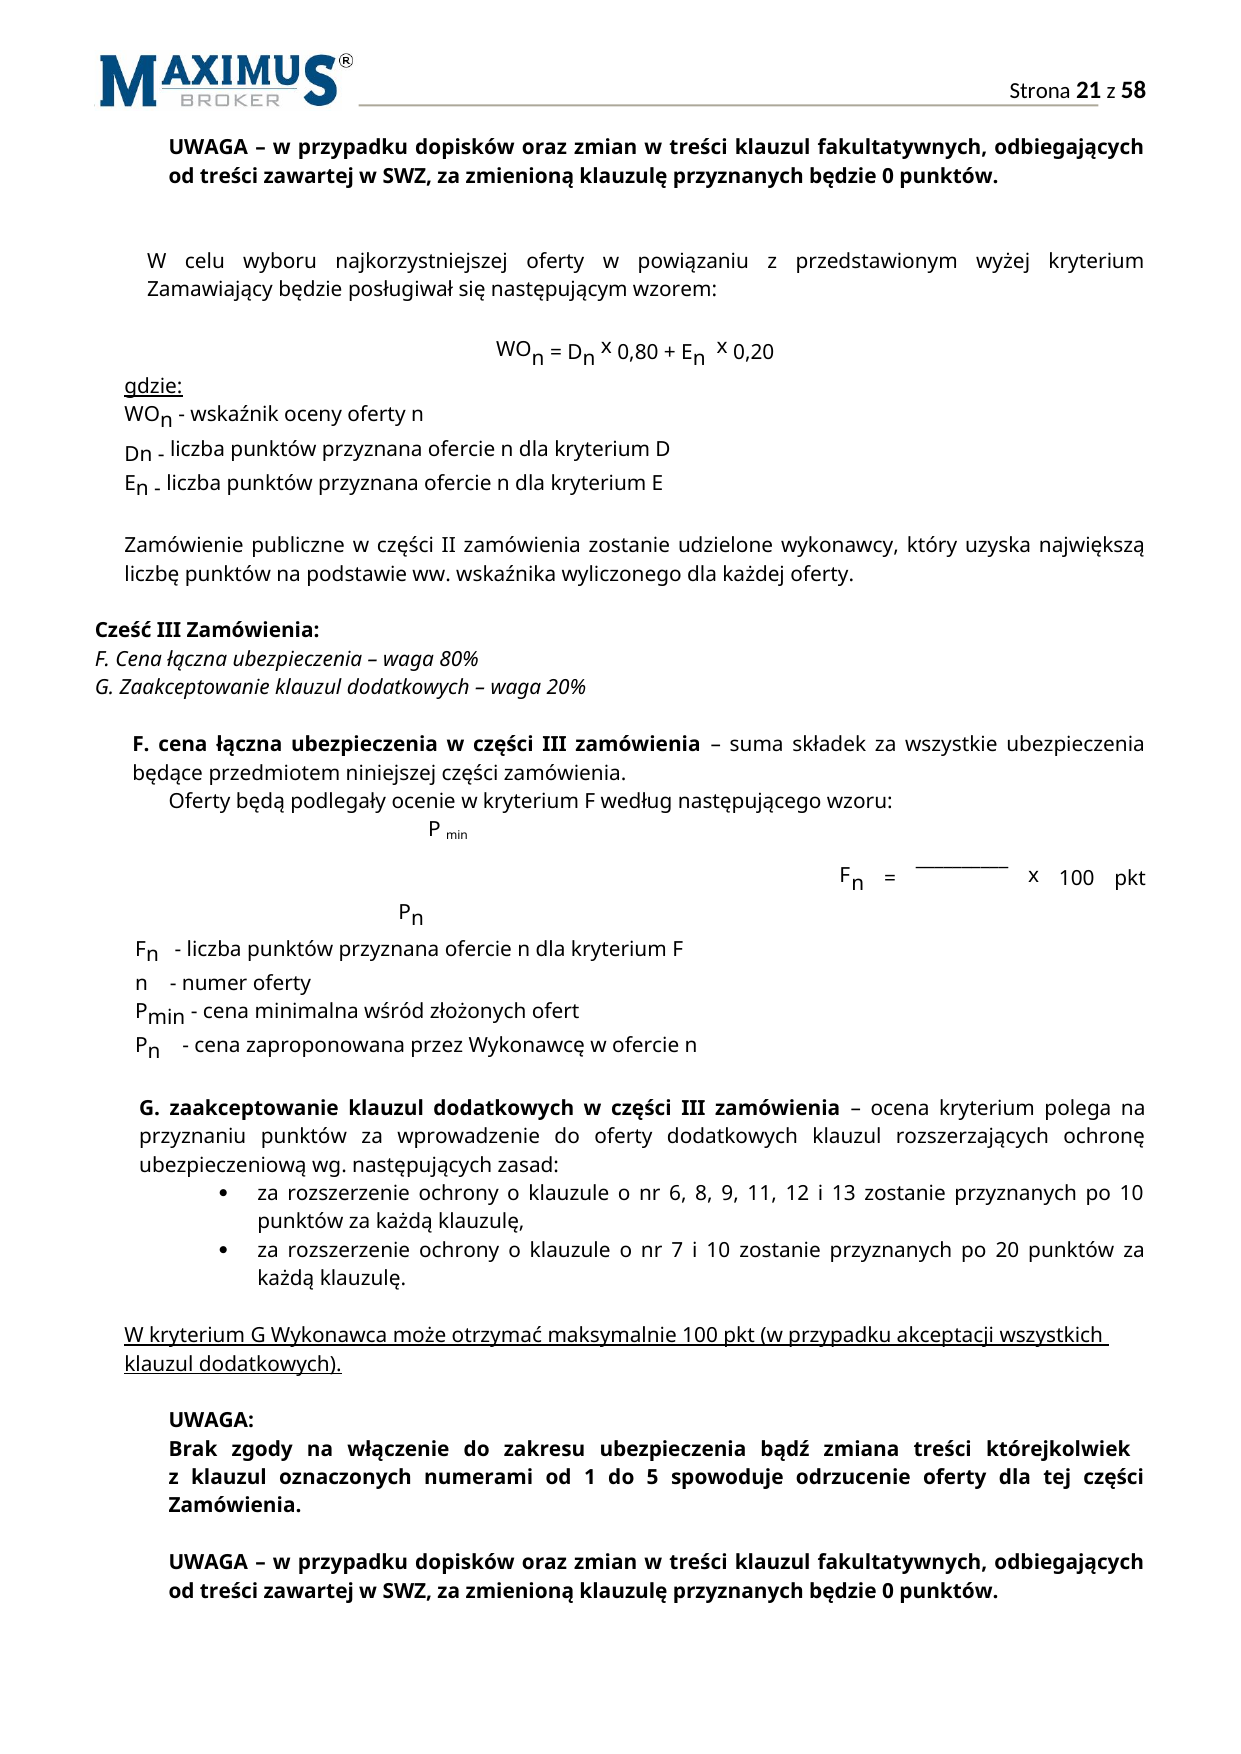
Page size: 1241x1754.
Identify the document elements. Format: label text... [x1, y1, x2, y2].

text G. zaakceptowanie klauzul dodatkowych w części III zamówienia – ocena kryterium polega na przyznaniu punktów za wprowadzenie do oferty dodatkowych klauzul rozszerzających ochronę ubezpieczeniową wg. następujących zasad: [139, 1093, 1146, 1178]
text Fn = __________ x 100 pkt Pn [127, 843, 1146, 934]
text Fn - liczba punktów przyznana ofercie n dla kryterium F [124, 934, 1146, 968]
text Oferty będą podlegały ocenie w kryterium F według następującego wzoru: [139, 786, 1146, 814]
text G. Zaakceptowanie klauzul dodatkowych – waga 20% [94, 672, 1146, 701]
text Pmin - cena minimalna wśród złożonych ofert [124, 996, 1146, 1030]
text Brak zgody na włączenie do zakresu ubezpieczenia bądź zmiana treści którejkolwiek z klauzul oznaczonych numerami od 1 do 5 spowoduje odrzucenie oferty dla tej części Zamówienia. [168, 1434, 1146, 1519]
text WOn = Dn x 0,80 + En x 0,20 [124, 331, 1146, 371]
text F. cena łączna ubezpieczenia w części III zamówienia – suma składek za wszystkie ubezpieczenia będące przedmiotem niniejszej części zamówienia. [132, 729, 1146, 786]
text Pn - cena zaproponowana przez Wykonawcę w ofercie n [124, 1030, 1146, 1064]
text gdzie: [124, 371, 1146, 399]
text n - numer oferty [124, 968, 1146, 996]
text Zamówienie publiczne w części II zamówienia zostanie udzielone wykonawcy, który uzyska największą liczbę punktów na podstawie ww. wskaźnika wyliczonego dla każdej oferty. [124, 530, 1146, 587]
text F. Cena łączna ubezpieczenia – waga 80% [94, 644, 1146, 672]
text Cześć III Zamówienia: [94, 616, 1146, 644]
list za rozszerzenie ochrony o klauzule o nr 7 i 10 zostanie przyznanych po 20 punktów za każdą klauzulę. [219, 1235, 1146, 1292]
text W kryterium G Wykonawca może otrzymać maksymalnie 100 pkt (w przypadku akceptacji wszystkich klauzul dodatkowych). [124, 1320, 1146, 1377]
text P min [390, 814, 1146, 843]
text UWAGA – w przypadku dopisków oraz zmian w treści klauzul fakultatywnych, odbiegających od treści zawartej w SWZ, za zmienioną klauzulę przyznanych będzie 0 punktów. [168, 132, 1146, 189]
text Dn - liczba punktów przyznana ofercie n dla kryterium D [124, 434, 1146, 468]
text W celu wyboru najkorzystniejszej oferty w powiązaniu z przedstawionym wyżej kryterium Zamawiający będzie posługiwał się następującym wzorem: [147, 246, 1146, 303]
text En - liczba punktów przyznana ofercie n dla kryterium E [124, 468, 1146, 502]
text UWAGA – w przypadku dopisków oraz zmian w treści klauzul fakultatywnych, odbiegających od treści zawartej w SWZ, za zmienioną klauzulę przyznanych będzie 0 punktów. [168, 1547, 1146, 1604]
text WOn - wskaźnik oceny oferty n [124, 399, 1146, 434]
list za rozszerzenie ochrony o klauzule o nr 6, 8, 9, 11, 12 i 13 zostanie przyznanych po 10 punktów za każdą klauzulę, [219, 1178, 1146, 1235]
text UWAGA: [168, 1405, 1146, 1434]
picture [94, 50, 359, 111]
